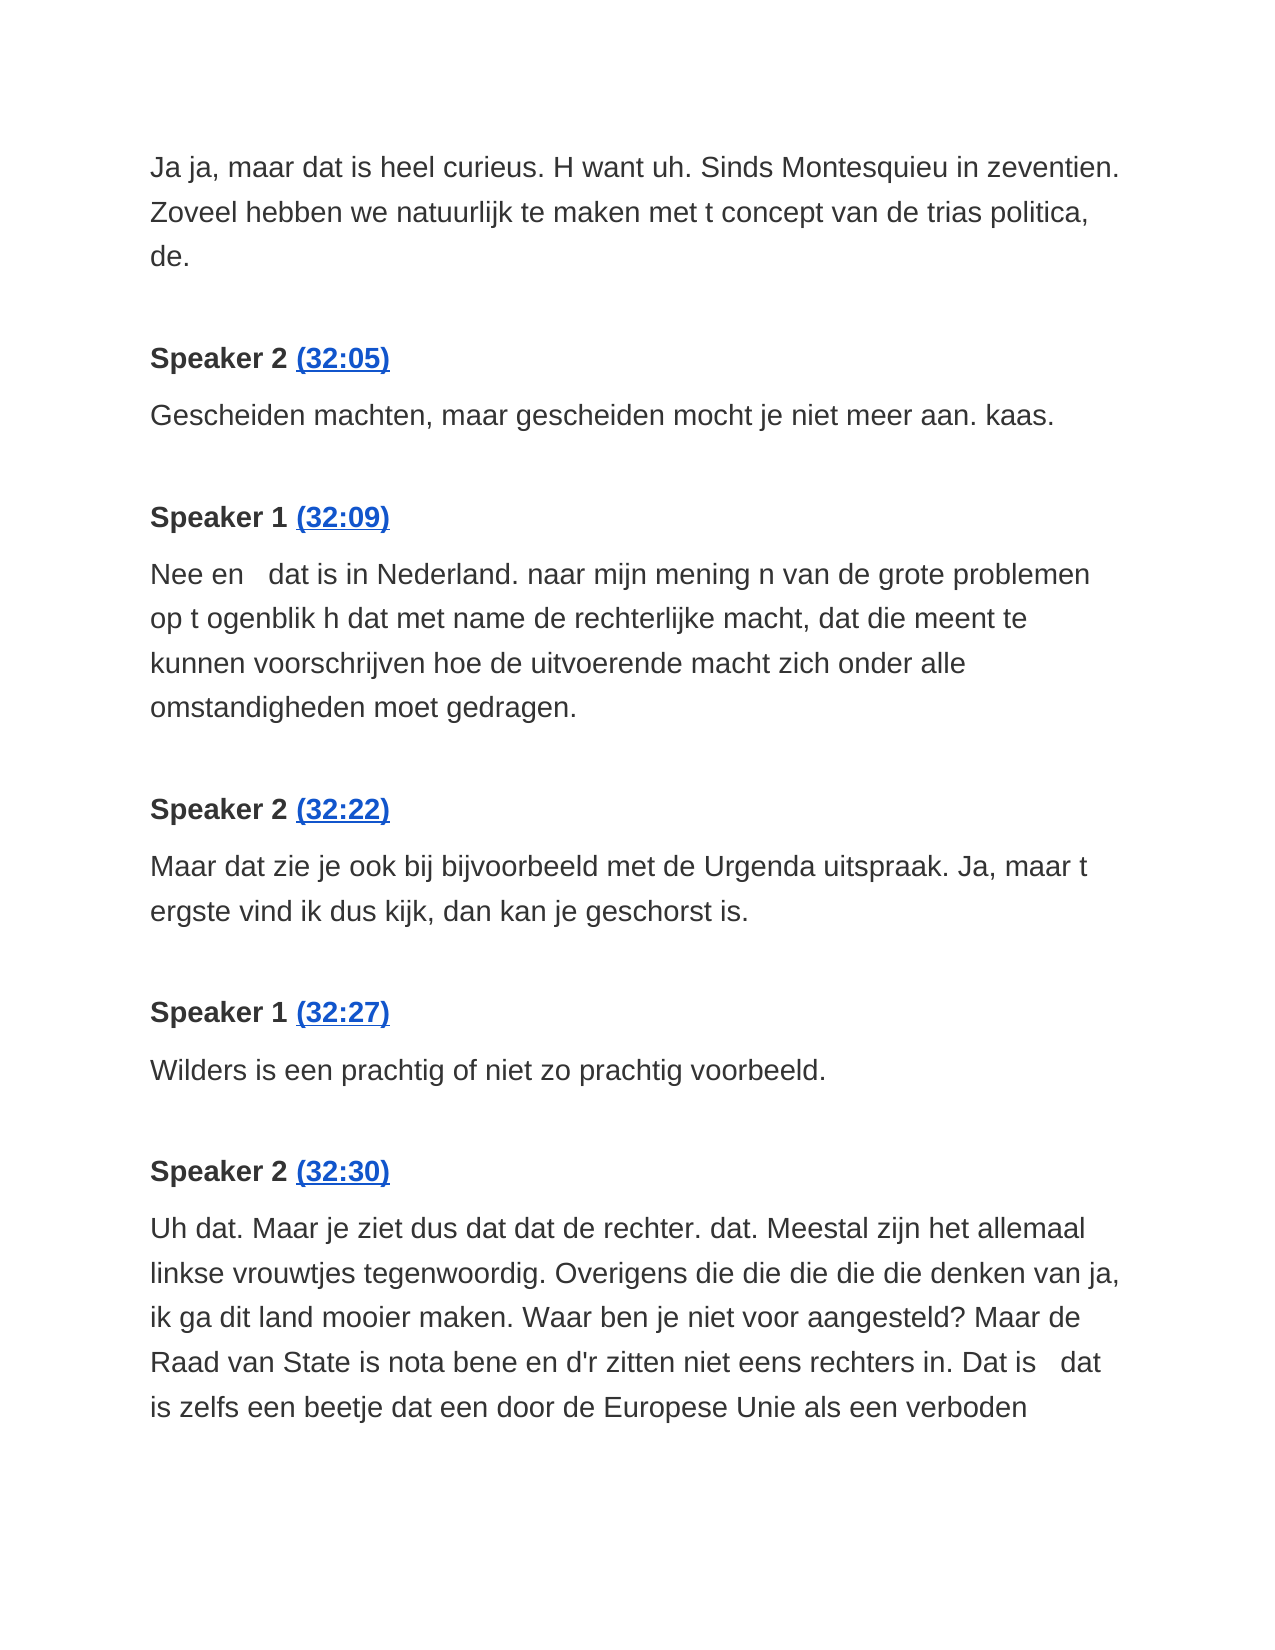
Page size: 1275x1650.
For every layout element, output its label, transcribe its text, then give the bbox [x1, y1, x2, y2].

subtitle Speaker 1 (32:09) [150, 499, 1125, 533]
text Gescheiden machten, maar gescheiden mocht je niet meer aan. kaas. [150, 398, 1125, 431]
text Wilders is een prachtig of niet zo prachtig voorbeeld. [150, 1052, 1125, 1086]
subtitle Speaker 2 (32:30) [150, 1154, 1125, 1188]
subtitle Speaker 2 (32:22) [150, 792, 1125, 826]
subtitle Speaker 1 (32:27) [150, 995, 1125, 1029]
text Ja ja, maar dat is heel curieus. H want uh. Sinds Montesquieu in zeventien. Zoveel hebben we natuurlijk te maken met t concept van de trias politica, de. [150, 150, 1125, 273]
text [150, 1211, 1125, 1423]
text Nee en dat is in Nederland. naar mijn mening n van de grote problemen op t ogenblik h dat met name de rechterlijke macht, dat die meent te kunnen voorschrijven hoe de uitvoerende macht zich onder alle omstandigheden moet gedragen. [150, 557, 1125, 724]
text Maar dat zie je ook bij bijvoorbeeld met de Urgenda uitspraak. Ja, maar t ergste vind ik dus kijk, dan kan je geschorst is. [150, 849, 1125, 927]
subtitle Speaker 2 (32:05) [150, 341, 1125, 374]
